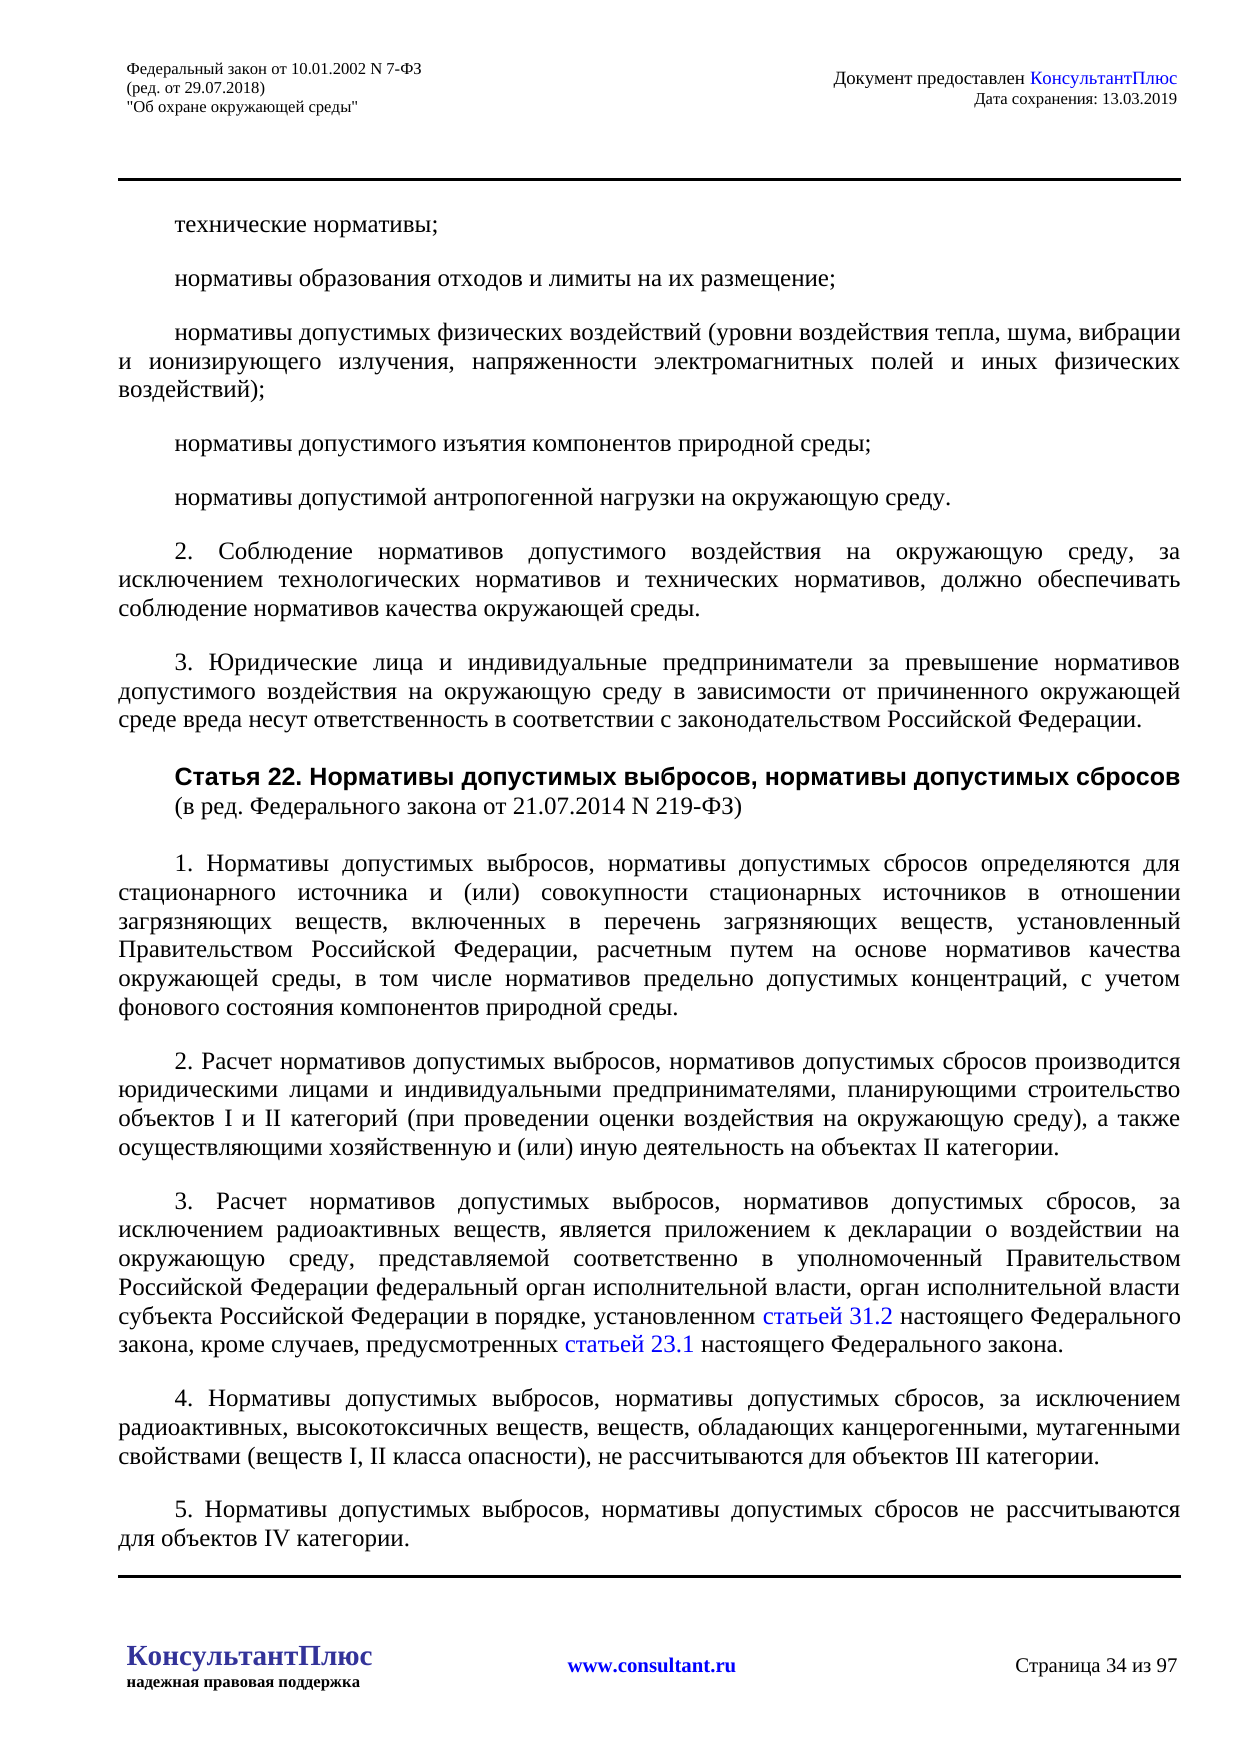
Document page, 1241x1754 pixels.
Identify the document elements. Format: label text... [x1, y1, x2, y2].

text 4. Нормативы допустимых выбросов, нормативы допустимых сбросов, за исключением радиоактивных, высокотоксичных веществ, веществ, обладающих канцерогенными, мутагенными свойствами (веществ I, II класса опасности), не рассчитываются для объектов III категории. [118, 1383, 1181, 1469]
text нормативы допустимой антропогенной нагрузки на окружающую среду. [118, 482, 1181, 511]
text 2. Соблюдение нормативов допустимого воздействия на окружающую среду, за исключением технологических нормативов и технических нормативов, должно обеспечивать соблюдение нормативов качества окружающей среды. [118, 536, 1181, 622]
text 3. Юридические лица и индивидуальные предприниматели за превышение нормативов допустимого воздействия на окружающую среду в зависимости от причиненного окружающей среде вреда несут ответственность в соответствии с законодательством Российской Федерации. [118, 647, 1181, 733]
title Статья 22. Нормативы допустимых выбросов, нормативы допустимых сбросов [118, 762, 1181, 791]
text 1. Нормативы допустимых выбросов, нормативы допустимых сбросов определяются для стационарного источника и (или) совокупности стационарных источников в отношении загрязняющих веществ, включенных в перечень загрязняющих веществ, установленный Правительством Российской Федерации, расчетным путем на основе нормативов качества окружающей среды, в том числе нормативов предельно допустимых концентраций, с учетом фонового состояния компонентов природной среды. [118, 848, 1181, 1021]
text нормативы образования отходов и лимиты на их размещение; [118, 263, 1181, 292]
text нормативы допустимого изъятия компонентов природной среды; [118, 428, 1181, 457]
text технические нормативы; [118, 209, 1181, 238]
text 2. Расчет нормативов допустимых выбросов, нормативов допустимых сбросов производится юридическими лицами и индивидуальными предпринимателями, планирующими строительство объектов I и II категорий (при проведении оценки воздействия на окружающую среду), а также осуществляющими хозяйственную и (или) иную деятельность на объектах II категории. [118, 1046, 1181, 1161]
text (в ред. Федерального закона от 21.07.2014 N 219-ФЗ) [118, 791, 1181, 819]
text 3. Расчет нормативов допустимых выбросов, нормативов допустимых сбросов, за исключением радиоактивных веществ, является приложением к декларации о воздействии на окружающую среду, представляемой соответственно в уполномоченный Правительством Российской Федерации федеральный орган исполнительной власти, орган исполнительной власти субъекта Российской Федерации в порядке, установленном статьей 31.2 настоящего Федерального закона, кроме случаев, предусмотренных статьей 23.1 настоящего Федерального закона. [118, 1186, 1181, 1358]
text нормативы допустимых физических воздействий (уровни воздействия тепла, шума, вибрации и ионизирующего излучения, напряженности электромагнитных полей и иных физических воздействий); [118, 317, 1181, 403]
text 5. Нормативы допустимых выбросов, нормативы допустимых сбросов не рассчитываются для объектов IV категории. [118, 1494, 1181, 1552]
